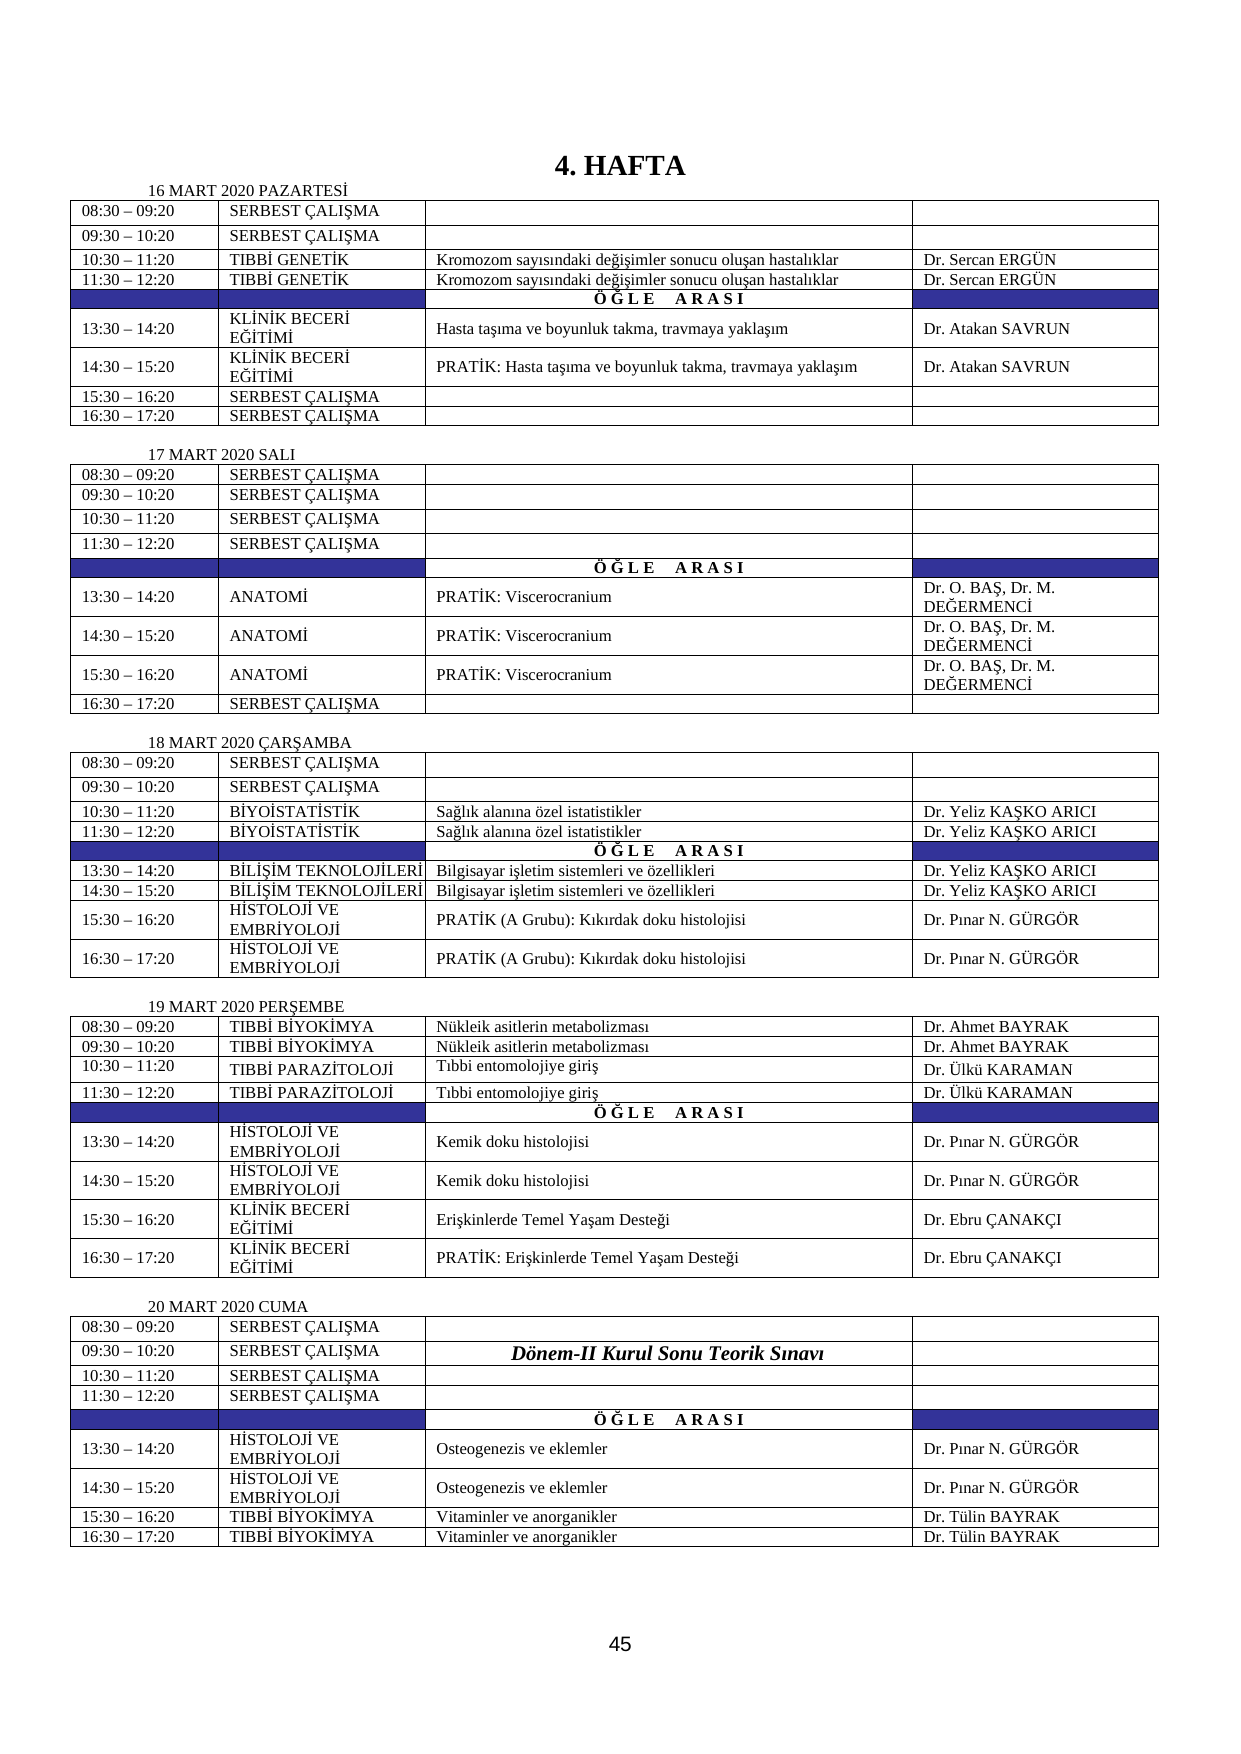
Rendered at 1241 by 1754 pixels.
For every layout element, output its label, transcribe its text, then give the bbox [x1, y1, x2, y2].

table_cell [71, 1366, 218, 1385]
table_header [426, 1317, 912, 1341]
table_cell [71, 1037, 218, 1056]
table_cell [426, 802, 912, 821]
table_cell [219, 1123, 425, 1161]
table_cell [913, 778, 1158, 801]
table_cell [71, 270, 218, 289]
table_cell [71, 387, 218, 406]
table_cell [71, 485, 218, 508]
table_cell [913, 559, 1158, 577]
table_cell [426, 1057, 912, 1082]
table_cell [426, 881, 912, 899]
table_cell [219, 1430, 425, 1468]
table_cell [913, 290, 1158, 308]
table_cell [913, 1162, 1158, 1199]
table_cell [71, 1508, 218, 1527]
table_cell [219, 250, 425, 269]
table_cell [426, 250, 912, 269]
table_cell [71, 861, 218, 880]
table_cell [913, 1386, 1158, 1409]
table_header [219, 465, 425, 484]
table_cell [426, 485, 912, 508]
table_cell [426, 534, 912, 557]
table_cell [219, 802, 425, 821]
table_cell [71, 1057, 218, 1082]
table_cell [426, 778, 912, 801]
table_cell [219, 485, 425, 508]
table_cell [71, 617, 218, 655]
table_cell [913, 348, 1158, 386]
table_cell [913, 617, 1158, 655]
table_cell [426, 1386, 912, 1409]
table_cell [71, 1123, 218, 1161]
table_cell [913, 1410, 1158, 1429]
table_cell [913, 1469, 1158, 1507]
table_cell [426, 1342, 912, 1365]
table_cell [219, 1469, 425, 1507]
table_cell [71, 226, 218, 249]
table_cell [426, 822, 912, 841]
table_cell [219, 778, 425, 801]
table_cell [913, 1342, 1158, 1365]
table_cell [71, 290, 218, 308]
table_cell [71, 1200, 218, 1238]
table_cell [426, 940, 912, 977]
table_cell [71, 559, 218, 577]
text 16 MART 2020 PAZARTESİ [148, 181, 1093, 200]
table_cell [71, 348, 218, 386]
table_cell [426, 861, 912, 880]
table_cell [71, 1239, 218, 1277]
text 20 MART 2020 CUMA [148, 1297, 1093, 1316]
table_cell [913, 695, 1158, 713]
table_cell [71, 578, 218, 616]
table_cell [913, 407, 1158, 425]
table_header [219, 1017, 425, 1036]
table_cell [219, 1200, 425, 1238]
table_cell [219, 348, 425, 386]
text 17 MART 2020 SALI [148, 445, 1093, 464]
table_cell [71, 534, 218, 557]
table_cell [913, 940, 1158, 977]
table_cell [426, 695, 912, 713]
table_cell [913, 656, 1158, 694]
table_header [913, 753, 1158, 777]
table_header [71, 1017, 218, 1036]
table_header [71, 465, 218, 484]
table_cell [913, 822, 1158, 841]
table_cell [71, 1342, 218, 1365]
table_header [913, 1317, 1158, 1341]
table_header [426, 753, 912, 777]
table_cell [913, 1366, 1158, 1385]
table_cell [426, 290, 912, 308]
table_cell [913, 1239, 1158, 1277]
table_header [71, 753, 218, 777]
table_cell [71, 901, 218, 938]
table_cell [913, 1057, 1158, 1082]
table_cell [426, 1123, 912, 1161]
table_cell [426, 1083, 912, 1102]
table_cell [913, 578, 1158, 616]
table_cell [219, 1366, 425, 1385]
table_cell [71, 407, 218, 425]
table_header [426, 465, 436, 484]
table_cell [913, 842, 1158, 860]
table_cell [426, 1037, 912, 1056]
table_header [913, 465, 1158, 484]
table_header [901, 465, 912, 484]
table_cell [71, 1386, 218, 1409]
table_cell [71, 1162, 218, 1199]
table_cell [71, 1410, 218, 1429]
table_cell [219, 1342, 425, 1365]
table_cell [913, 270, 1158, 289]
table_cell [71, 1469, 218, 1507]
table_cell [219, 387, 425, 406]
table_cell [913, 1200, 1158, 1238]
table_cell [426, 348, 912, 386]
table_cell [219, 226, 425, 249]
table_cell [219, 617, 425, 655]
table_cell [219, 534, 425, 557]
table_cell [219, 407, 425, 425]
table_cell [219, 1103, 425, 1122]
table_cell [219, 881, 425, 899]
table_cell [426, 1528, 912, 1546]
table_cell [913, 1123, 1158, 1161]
text 19 MART 2020 PERŞEMBE [148, 997, 1093, 1016]
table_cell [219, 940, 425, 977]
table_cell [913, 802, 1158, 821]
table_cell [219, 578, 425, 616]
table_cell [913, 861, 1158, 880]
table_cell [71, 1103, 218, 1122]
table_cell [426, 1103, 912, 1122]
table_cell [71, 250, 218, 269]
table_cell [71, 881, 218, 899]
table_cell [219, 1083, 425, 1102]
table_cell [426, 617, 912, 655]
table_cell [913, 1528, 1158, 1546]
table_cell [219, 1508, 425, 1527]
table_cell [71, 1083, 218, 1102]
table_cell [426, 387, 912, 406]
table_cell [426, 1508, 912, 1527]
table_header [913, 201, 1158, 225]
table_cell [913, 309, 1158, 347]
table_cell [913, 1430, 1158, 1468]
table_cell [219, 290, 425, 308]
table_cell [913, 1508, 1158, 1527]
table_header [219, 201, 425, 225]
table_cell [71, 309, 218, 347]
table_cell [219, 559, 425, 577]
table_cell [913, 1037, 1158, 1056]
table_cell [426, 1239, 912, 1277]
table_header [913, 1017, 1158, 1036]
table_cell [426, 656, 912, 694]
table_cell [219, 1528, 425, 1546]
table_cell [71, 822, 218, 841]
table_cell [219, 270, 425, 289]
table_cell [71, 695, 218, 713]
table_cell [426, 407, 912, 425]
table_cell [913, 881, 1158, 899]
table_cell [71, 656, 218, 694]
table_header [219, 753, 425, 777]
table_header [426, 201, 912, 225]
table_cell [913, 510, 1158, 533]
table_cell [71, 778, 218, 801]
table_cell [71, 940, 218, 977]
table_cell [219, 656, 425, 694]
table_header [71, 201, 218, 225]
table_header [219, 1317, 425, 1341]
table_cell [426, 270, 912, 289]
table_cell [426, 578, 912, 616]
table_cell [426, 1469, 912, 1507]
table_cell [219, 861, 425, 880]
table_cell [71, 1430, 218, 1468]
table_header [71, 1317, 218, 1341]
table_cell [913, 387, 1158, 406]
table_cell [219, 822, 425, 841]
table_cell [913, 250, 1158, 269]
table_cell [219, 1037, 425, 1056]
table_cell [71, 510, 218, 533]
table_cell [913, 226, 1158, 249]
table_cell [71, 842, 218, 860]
text 18 MART 2020 ÇARŞAMBA [148, 733, 1093, 752]
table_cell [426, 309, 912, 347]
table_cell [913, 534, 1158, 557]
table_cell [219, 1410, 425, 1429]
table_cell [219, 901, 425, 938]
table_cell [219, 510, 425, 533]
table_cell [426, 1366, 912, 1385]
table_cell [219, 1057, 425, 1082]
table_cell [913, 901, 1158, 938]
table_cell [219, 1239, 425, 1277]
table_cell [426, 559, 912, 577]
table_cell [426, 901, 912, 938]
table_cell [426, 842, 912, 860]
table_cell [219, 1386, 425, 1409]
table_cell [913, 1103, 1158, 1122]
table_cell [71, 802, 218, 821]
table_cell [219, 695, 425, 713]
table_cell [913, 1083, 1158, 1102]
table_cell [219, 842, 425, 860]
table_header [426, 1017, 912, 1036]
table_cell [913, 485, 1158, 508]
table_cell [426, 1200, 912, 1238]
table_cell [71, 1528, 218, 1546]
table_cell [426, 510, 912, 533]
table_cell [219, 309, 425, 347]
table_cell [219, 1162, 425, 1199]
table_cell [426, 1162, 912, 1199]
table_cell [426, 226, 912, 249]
text 4. HAFTA [148, 148, 1093, 181]
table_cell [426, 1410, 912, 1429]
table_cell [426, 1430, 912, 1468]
